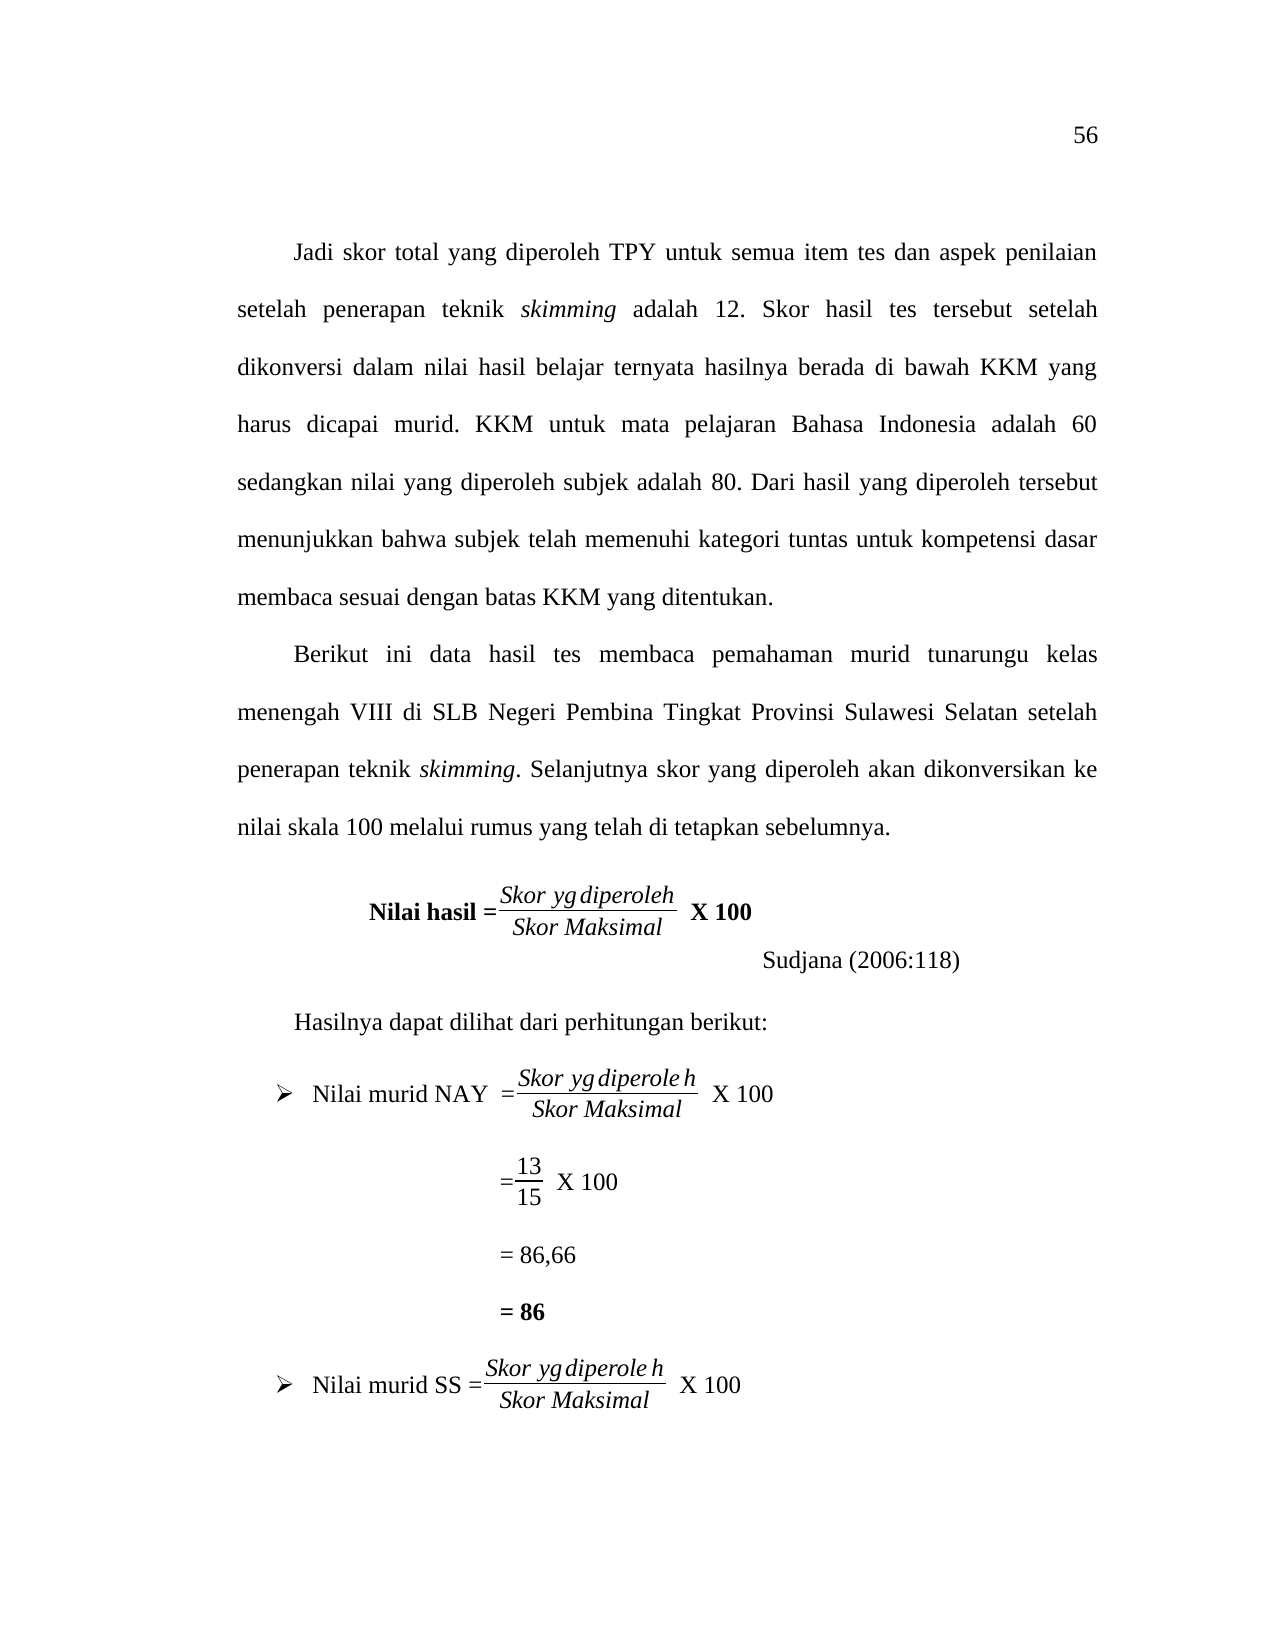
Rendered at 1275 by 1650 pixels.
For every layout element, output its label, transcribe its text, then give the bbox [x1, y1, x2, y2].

text Nilai hasil = X 100 Sudjana (2006:118) [294, 882, 1098, 974]
list Hasilnya dapat dilihat dari perhitungan berikut: [237, 1007, 1098, 1036]
list Nilai murid NAY = X 100 [274, 1064, 1098, 1123]
text = X 100 [499, 1152, 1098, 1211]
list Nilai murid SS = X 100 [274, 1355, 1098, 1414]
text = 86,66 [499, 1240, 1098, 1269]
list Jadi skor total yang diperoleh TPY untuk semua item tes dan aspek penilaian setelah penerapan teknik skimming adalah 12. Skor hasil tes tersebut setelah dikonversi dalam nilai hasil belajar ternyata hasilnya berada di bawah KKM yang harus dicapai murid. KKM untuk mata pelajaran Bahasa Indonesia adalah 60 sedangkan nilai yang diperoleh subjek adalah 80. Dari hasil yang diperoleh tersebut menunjukkan bahwa subjek telah memenuhi kategori tuntas untuk kompetensi dasar membaca sesuai dengan batas KKM yang ditentukan. [237, 237, 1098, 611]
text = 86 [499, 1297, 1098, 1326]
list Berikut ini data hasil tes membaca pemahaman murid tunarungu kelas menengah VIII di SLB Negeri Pembina Tingkat Provinsi Sulawesi Selatan setelah penerapan teknik skimming. Selanjutnya skor yang diperoleh akan dikonversikan ke nilai skala 100 melalui rumus yang telah di tetapkan sebelumnya. [237, 639, 1098, 841]
